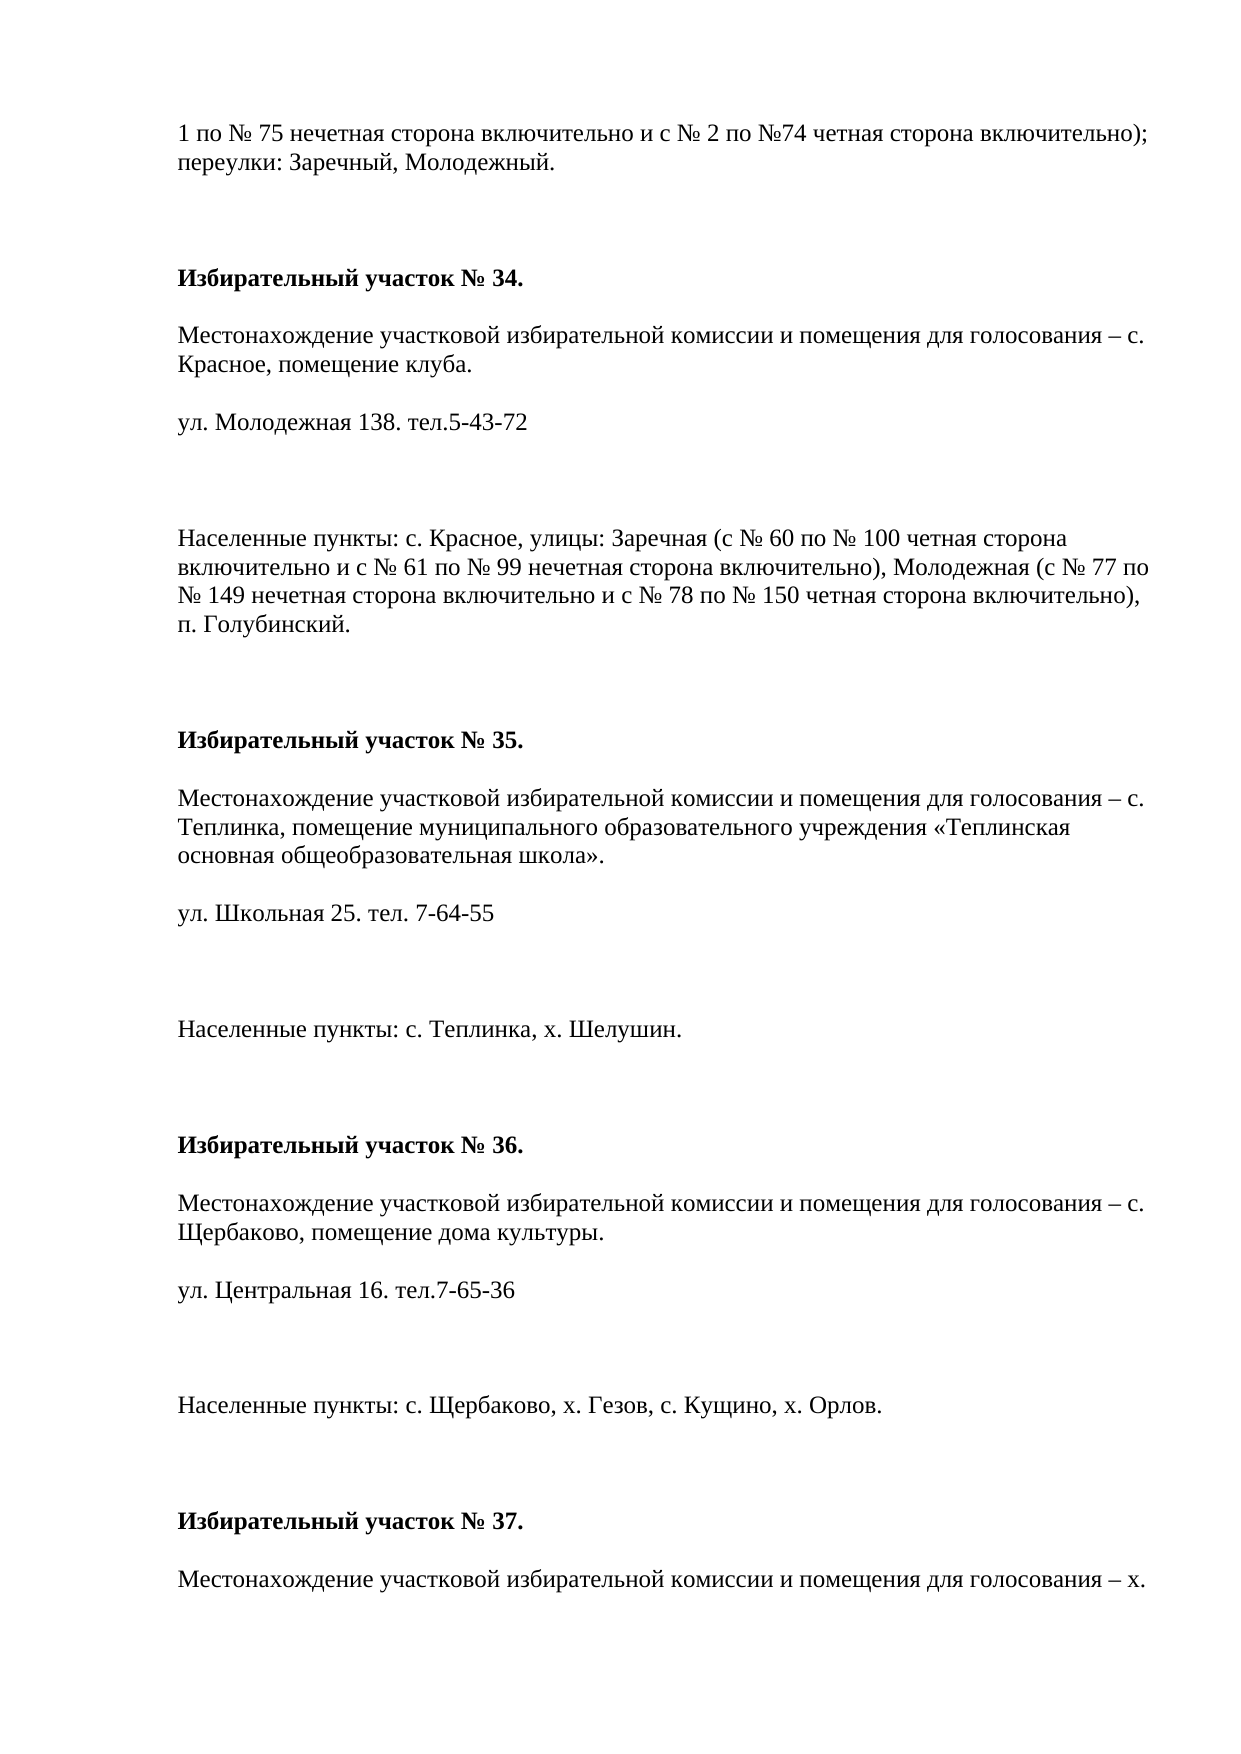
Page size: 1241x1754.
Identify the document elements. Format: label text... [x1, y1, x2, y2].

text Населенные пункты: с. Красное, улицы: Заречная (с № 60 по № 100 четная сторона включительно и с № 61 по № 99 нечетная сторона включительно), Молодежная (с № 77 по № 149 нечетная сторона включительно и с № 78 по № 150 четная сторона включительно), п. Голубинский. [177, 523, 1152, 638]
table_header Избирательный участок № 36. Местонахождение участковой избирательной комиссии и помещения для голосования – с. Щербаково, помещение дома культуры. ул. Центральная 16. тел.7-65-36 [177, 1130, 1152, 1303]
text Населенные пункты: с. Щербаково, х. Гезов, с. Кущино, х. Орлов. [177, 1391, 1152, 1419]
text Населенные пункты: с. Теплинка, х. Шелушин. [177, 1014, 1152, 1043]
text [177, 118, 1152, 176]
table_header Избирательный участок № 34. Местонахождение участковой избирательной комиссии и помещения для голосования – с. Красное, помещение клуба. ул. Молодежная 138. тел.5-43-72 [177, 263, 1152, 436]
table_header Избирательный участок № 35. Местонахождение участковой избирательной комиссии и помещения для голосования – с. Теплинка, помещение муниципального образовательного учреждения «Теплинская основная общеобразовательная школа». ул. Школьная 25. тел. 7-64-55 [177, 725, 1152, 927]
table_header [177, 1506, 1152, 1593]
